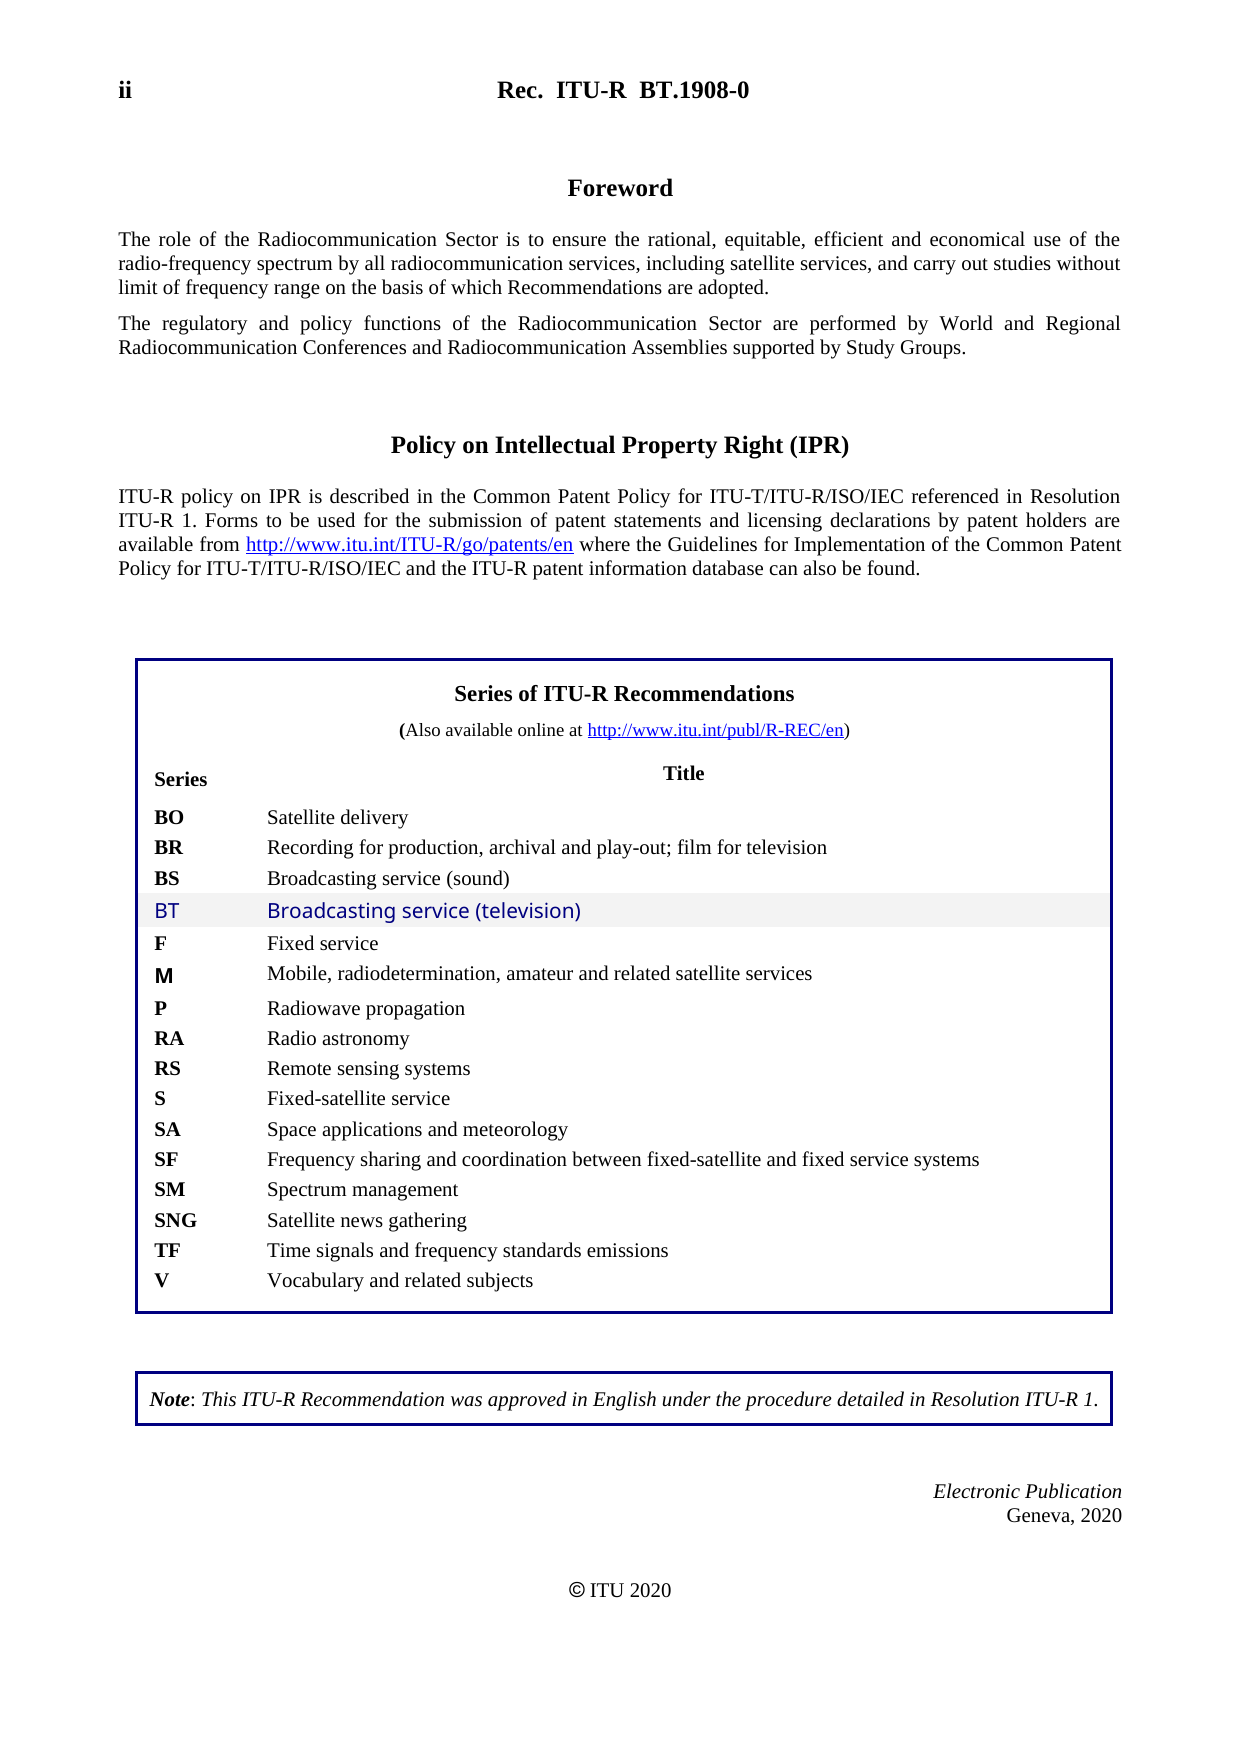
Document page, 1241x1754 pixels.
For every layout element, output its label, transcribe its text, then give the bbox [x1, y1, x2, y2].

table_cell F [138, 927, 256, 958]
table_cell Radiowave propagation [256, 992, 1110, 1023]
table_header Series of ITU-R Recommendations (Also available online at http://www.itu.int/publ/R-REC/en) [138, 661, 1110, 746]
subtitle Policy on Intellectual Property Right (IPR) [118, 430, 1122, 459]
table_cell Broadcasting service (television) [256, 893, 1110, 927]
table_cell Recording for production, archival and play-out; film for television [256, 832, 1110, 862]
text ITU-R policy on IPR is described in the Common Patent Policy for ITU-T/ITU-R/ISO/IEC referenced in Resolution ITU-R 1. Forms to be used for the submission of patent statements and licensing declarations by patent holders are available from http://www.itu.int/ITU-R/go/patents/en where the Guidelines for Implementation of the Common Patent Policy for ITU-T/ITU-R/ISO/IEC and the ITU-R patent information database can also be found. [118, 484, 1122, 580]
table_cell Fixed-satellite service [256, 1083, 1110, 1113]
text , 2020 [118, 1503, 1122, 1527]
table_header Note: This ITU-R Recommendation was approved in English under the procedure detailed in Resolution ITU-R 1. [138, 1374, 1110, 1423]
table_cell BS [138, 862, 256, 893]
table_cell BR [138, 832, 256, 862]
table_cell Radio astronomy [256, 1023, 1110, 1053]
table_cell RS [138, 1053, 256, 1083]
table_cell SNG [138, 1205, 256, 1235]
text Electronic Publication [118, 1479, 1122, 1503]
table_cell Frequency sharing and coordination between fixed-satellite and fixed service systems [256, 1144, 1110, 1174]
table_cell V [138, 1265, 256, 1311]
table_cell BT [138, 893, 256, 927]
table_cell SF [138, 1144, 256, 1174]
text ITU 2020 [118, 1578, 1122, 1602]
table_cell Spectrum management [256, 1174, 1110, 1204]
table_cell SM [138, 1174, 256, 1204]
table_cell Space applications and meteorology [256, 1114, 1110, 1144]
table_cell Remote sensing systems [256, 1053, 1110, 1083]
table_cell Satellite delivery [256, 802, 1110, 832]
table_cell Mobile, radiodetermination, amateur and related satellite services [256, 958, 1110, 992]
table_cell Satellite news gathering [256, 1205, 1110, 1235]
text The role of the Radiocommunication Sector is to ensure the rational, equitable, efficient and economical use of the radio-frequency spectrum by all radiocommunication services, including satellite services, and carry out studies without limit of frequency range on the basis of which Recommendations are adopted. [118, 226, 1122, 299]
table_cell Vocabulary and related subjects [256, 1265, 1110, 1311]
table_cell M [138, 958, 256, 992]
text Foreword [118, 173, 1122, 201]
table_cell RA [138, 1023, 256, 1053]
table_cell Series [138, 746, 256, 802]
table_cell Title [256, 746, 1110, 802]
text The regulatory and policy functions of the Radiocommunication Sector are performed by World and Regional Radiocommunication Conferences and Radiocommunication Assemblies supported by Study Groups. [118, 311, 1122, 359]
table_cell BO [138, 802, 256, 832]
table_cell P [138, 992, 256, 1023]
table_cell Broadcasting service (sound) [256, 862, 1110, 893]
table_cell Time signals and frequency standards emissions [256, 1235, 1110, 1265]
table_cell S [138, 1083, 256, 1113]
table_cell Fixed service [256, 927, 1110, 958]
table_cell SA [138, 1114, 256, 1144]
table_cell TF [138, 1235, 256, 1265]
